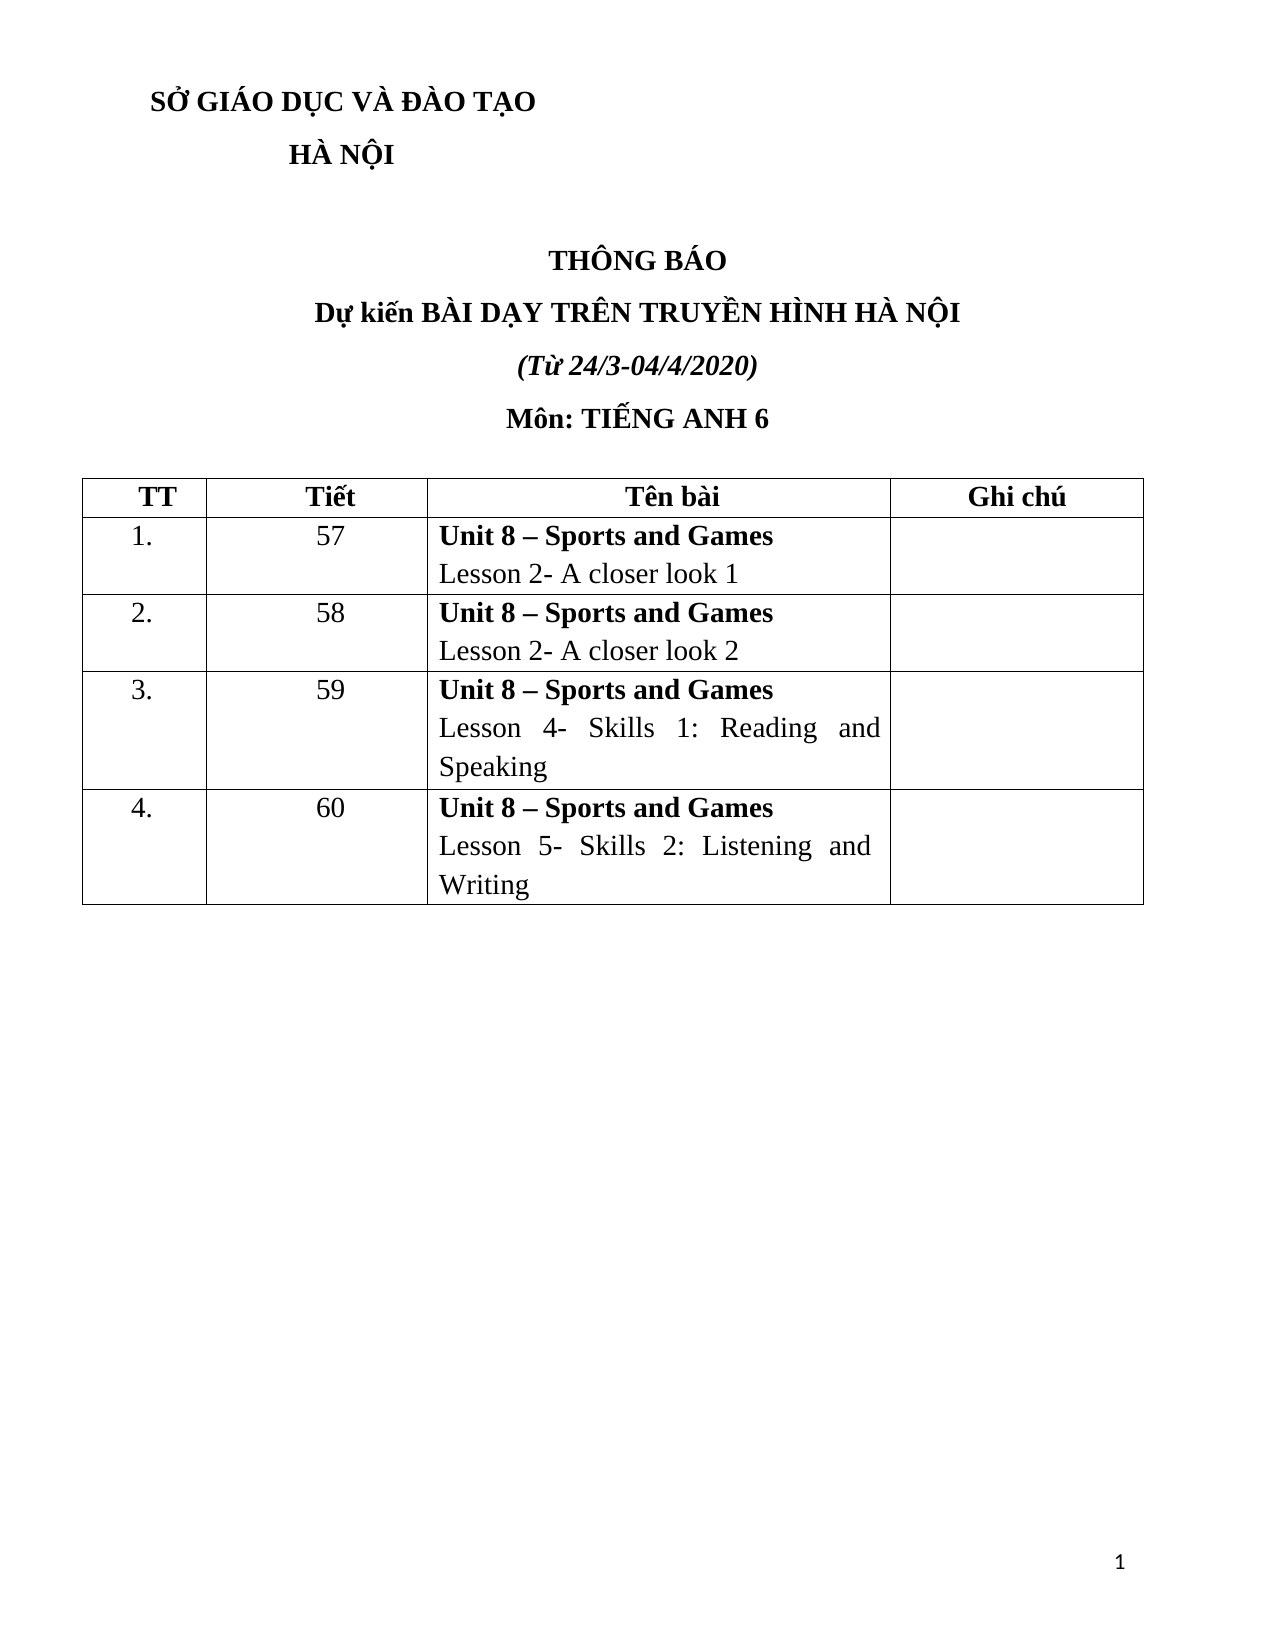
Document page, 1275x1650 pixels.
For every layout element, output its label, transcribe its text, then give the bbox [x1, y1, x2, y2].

table_cell 58 [207, 595, 427, 671]
table_cell [83, 672, 206, 789]
table_cell 57 [207, 518, 427, 594]
text SỞ GIÁO DỤC VÀ ĐÀO TẠO [150, 84, 1125, 118]
table_cell [83, 790, 206, 904]
table_cell [891, 595, 1143, 671]
text (Từ 24/3-04/4/2020) [150, 348, 1125, 382]
table_cell 59 [207, 672, 427, 789]
table_cell Unit 8 – Sports and Games Lesson 2- A closer look 1 [428, 518, 890, 594]
table_cell Unit 8 – Sports and Games Lesson 2- A closer look 2 [428, 595, 890, 671]
table_cell [891, 672, 1143, 789]
table_cell [83, 595, 206, 671]
text HÀ NỘI [150, 137, 1125, 171]
table_cell Unit 8 – Sports and Games Lesson 5- Skills 2: Listening and Writing [428, 790, 890, 904]
text THÔNG BÁO [150, 243, 1125, 276]
table_cell [891, 790, 1143, 904]
table_cell 60 [207, 790, 427, 904]
table_cell [891, 518, 1143, 594]
table_header Tên bài [428, 479, 890, 517]
text Môn: TIẾNG ANH 6 [150, 401, 1125, 435]
table_header TT [83, 479, 206, 517]
table_header Tiết [207, 479, 427, 517]
table_cell [83, 518, 206, 594]
table_header Ghi chú [891, 479, 1143, 517]
text Dự kiến BÀI DẠY TRÊN TRUYỀN HÌNH HÀ NỘI [150, 296, 1125, 329]
table_cell Unit 8 – Sports and Games Lesson 4- Skills 1: Reading and Speaking [428, 672, 890, 789]
